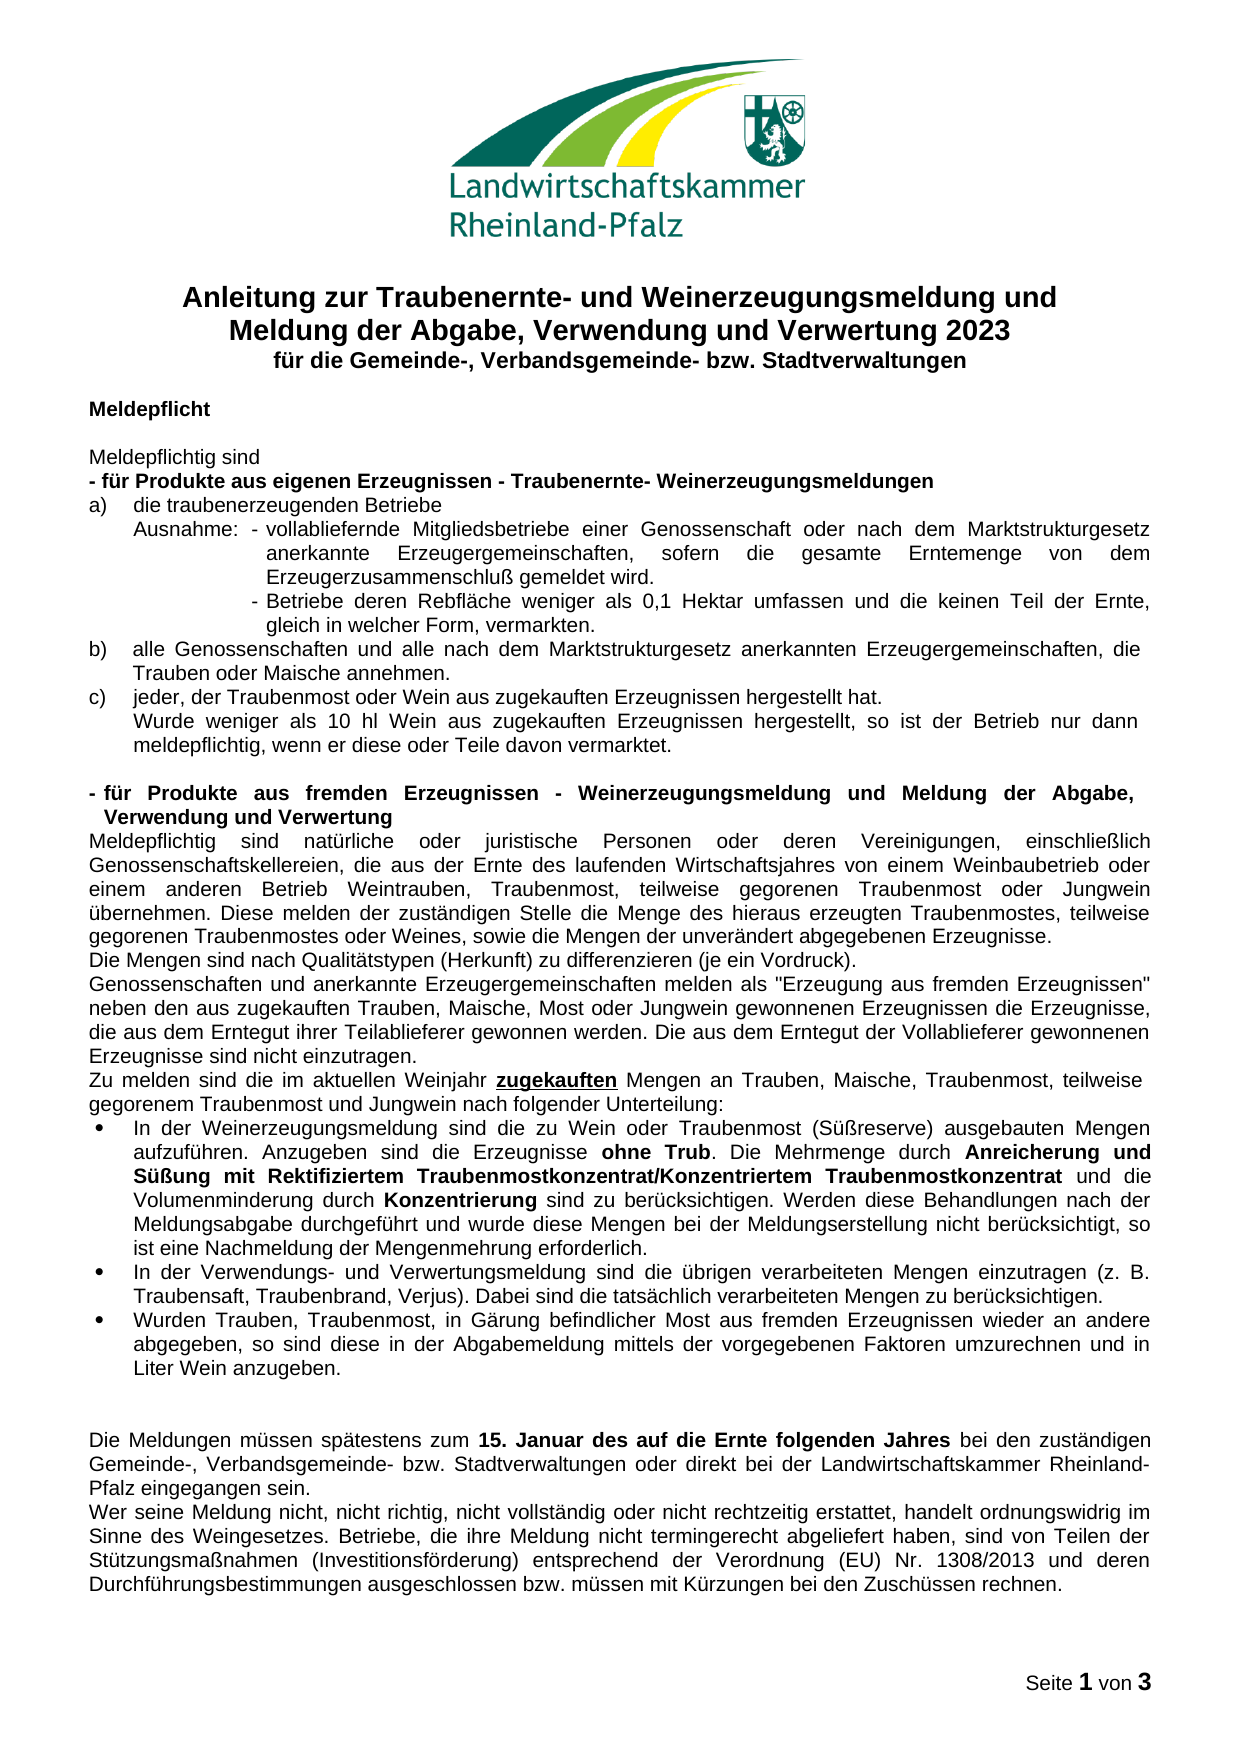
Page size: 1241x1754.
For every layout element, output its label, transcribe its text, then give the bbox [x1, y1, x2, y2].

text Meldung der Abgabe, Verwendung und Verwertung 2023 [89, 313, 1152, 347]
text a) die traubenerzeugenden Betriebe [89, 493, 1152, 517]
text b) alle Genossenschaften und alle nach dem Marktstrukturgesetz anerkannten Erzeugergemeinschaften, die Trauben oder Maische annehmen. [89, 637, 1152, 685]
text Wurde weniger als 10 hl Wein aus zugekauften Erzeugnissen hergestellt, so ist der Betrieb nur dann meldepflichtig, wenn er diese oder Teile davon vermarktet. [89, 709, 1152, 757]
text - Betriebe deren Rebfläche weniger als 0,1 Hektar umfassen und die keinen Teil der Ernte, gleich in welcher Form, vermarkten. [89, 589, 1152, 637]
text Ausnahme: - vollabliefernde Mitgliedsbetriebe einer Genossenschaft oder nach dem Marktstrukturgesetz anerkannte Erzeugergemeinschaften, sofern die gesamte Erntemenge von dem Erzeugerzusammenschluß gemeldet wird. [103, 517, 1152, 589]
text Meldepflichtig sind [89, 445, 1152, 469]
list In der Weinerzeugungsmeldung sind die zu Wein oder Traubenmost (Süßreserve) ausgebauten Mengen aufzuführen. Anzugeben sind die Erzeugnisse ohne Trub. Die Mehrmenge durch Anreicherung und Süßung mit Rektifiziertem Traubenmostkonzentrat/Konzentriertem Traubenmostkonzentrat und die Volumenminderung durch Konzentrierung sind zu berücksichtigen. Werden diese Behandlungen nach der Meldungsabgabe durchgeführt und wurde diese Mengen bei der Meldungserstellung nicht berücksichtigt, so ist eine Nachmeldung der Mengenmehrung erforderlich. [96, 1116, 1152, 1260]
text Wer seine Meldung nicht, nicht richtig, nicht vollständig oder nicht rechtzeitig erstattet, handelt ordnungswidrig im Sinne des Weingesetzes. Betriebe, die ihre Meldung nicht termingerecht abgeliefert haben, sind von Teilen der Stützungsmaßnahmen (Investitionsförderung) entsprechend der Verordnung (EU) Nr. 1308/2013 und deren Durchführungsbestimmungen ausgeschlossen bzw. müssen mit Kürzungen bei den Zuschüssen rechnen. [89, 1499, 1152, 1595]
text Anleitung zur Traubenernte- und Weinerzeugungsmeldung und [89, 280, 1152, 313]
picture [450, 59, 806, 237]
text - für Produkte aus eigenen Erzeugnissen - Traubenernte- Weinerzeugungsmeldungen [89, 469, 1152, 493]
text - für Produkte aus fremden Erzeugnissen - Weinerzeugungsmeldung und Meldung der Abgabe, Verwendung und Verwertung [89, 781, 1152, 828]
text Meldepflichtig sind natürliche oder juristische Personen oder deren Vereinigungen, einschließlich Genossenschaftskellereien, die aus der Ernte des laufenden Wirtschaftsjahres von einem Weinbaubetrieb oder einem anderen Betrieb Weintrauben, Traubenmost, teilweise gegorenen Traubenmost oder Jungwein übernehmen. Diese melden der zuständigen Stelle die Menge des hieraus erzeugten Traubenmostes, teilweise gegorenen Traubenmostes oder Weines, sowie die Mengen der unverändert abgegebenen Erzeugnisse. [89, 828, 1152, 948]
text Meldepflicht [89, 397, 1152, 421]
list Wurden Trauben, Traubenmost, in Gärung befindlicher Most aus fremden Erzeugnissen wieder an andere abgegeben, so sind diese in der Abgabemeldung mittels der vorgegebenen Faktoren umzurechnen und in Liter Wein anzugeben. [96, 1308, 1152, 1380]
text für die Gemeinde-, Verbandsgemeinde- bzw. Stadtverwaltungen [89, 347, 1152, 373]
text Genossenschaften und anerkannte Erzeugergemeinschaften melden als "Erzeugung aus fremden Erzeugnissen" neben den aus zugekauften Trauben, Maische, Most oder Jungwein gewonnenen Erzeugnissen die Erzeugnisse, die aus dem Erntegut ihrer Teilablieferer gewonnen werden. Die aus dem Erntegut der Vollablieferer gewonnenen Erzeugnisse sind nicht einzutragen. [89, 972, 1152, 1068]
text c) jeder, der Traubenmost oder Wein aus zugekauften Erzeugnissen hergestellt hat. [89, 685, 1152, 709]
text Zu melden sind die im aktuellen Weinjahr zugekauften Mengen an Trauben, Maische, Traubenmost, teilweise gegorenem Traubenmost und Jungwein nach folgender Unterteilung: [89, 1068, 1152, 1116]
text Die Mengen sind nach Qualitätstypen (Herkunft) zu differenzieren (je ein Vordruck). [89, 948, 1152, 972]
list In der Verwendungs- und Verwertungsmeldung sind die übrigen verarbeiteten Mengen einzutragen (z. B. Traubensaft, Traubenbrand, Verjus). Dabei sind die tatsächlich verarbeiteten Mengen zu berücksichtigen. [96, 1260, 1152, 1308]
text Die Meldungen müssen spätestens zum 15. Januar des auf die Ernte folgenden Jahres bei den zuständigen Gemeinde-, Verbandsgemeinde- bzw. Stadtverwaltungen oder direkt bei der Landwirtschaftskammer Rheinland-Pfalz eingegangen sein. [89, 1428, 1152, 1499]
